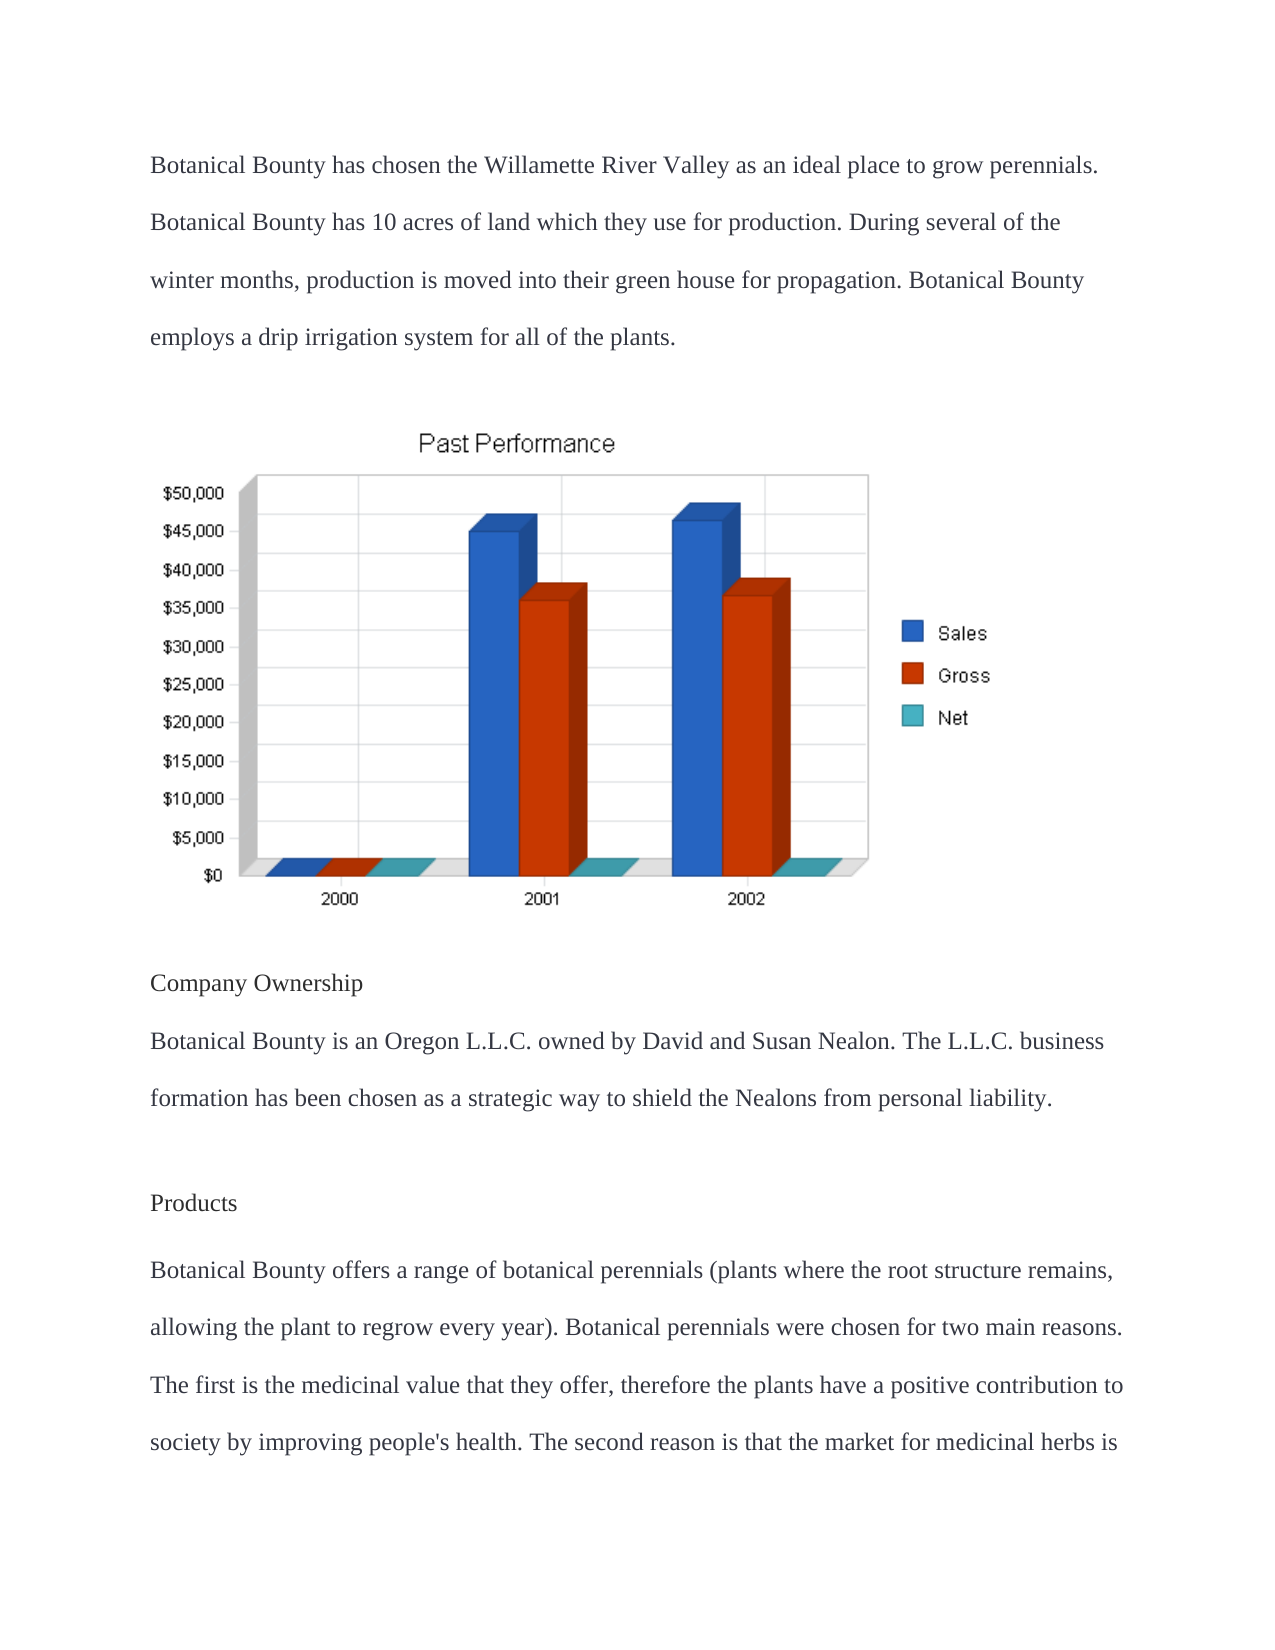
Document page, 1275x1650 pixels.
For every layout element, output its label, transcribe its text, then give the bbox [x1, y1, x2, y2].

picture [150, 426, 1010, 924]
text Botanical Bounty is an Oregon L.L.C. owned by David and Susan Nealon. The L.L.C. business formation has been chosen as a strategic way to shield the Nealons from personal liability. [150, 1026, 1125, 1112]
subtitle Company Ownership [150, 968, 1125, 997]
subtitle Products [150, 1188, 1125, 1217]
text Botanical Bounty has chosen the Willamette River Valley as an ideal place to grow perennials. Botanical Bounty has 10 acres of land which they use for production. During several of the winter months, production is moved into their green house for propagation. Botanical Bounty employs a drip irrigation system for all of the plants. [150, 150, 1125, 351]
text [150, 1255, 1125, 1456]
